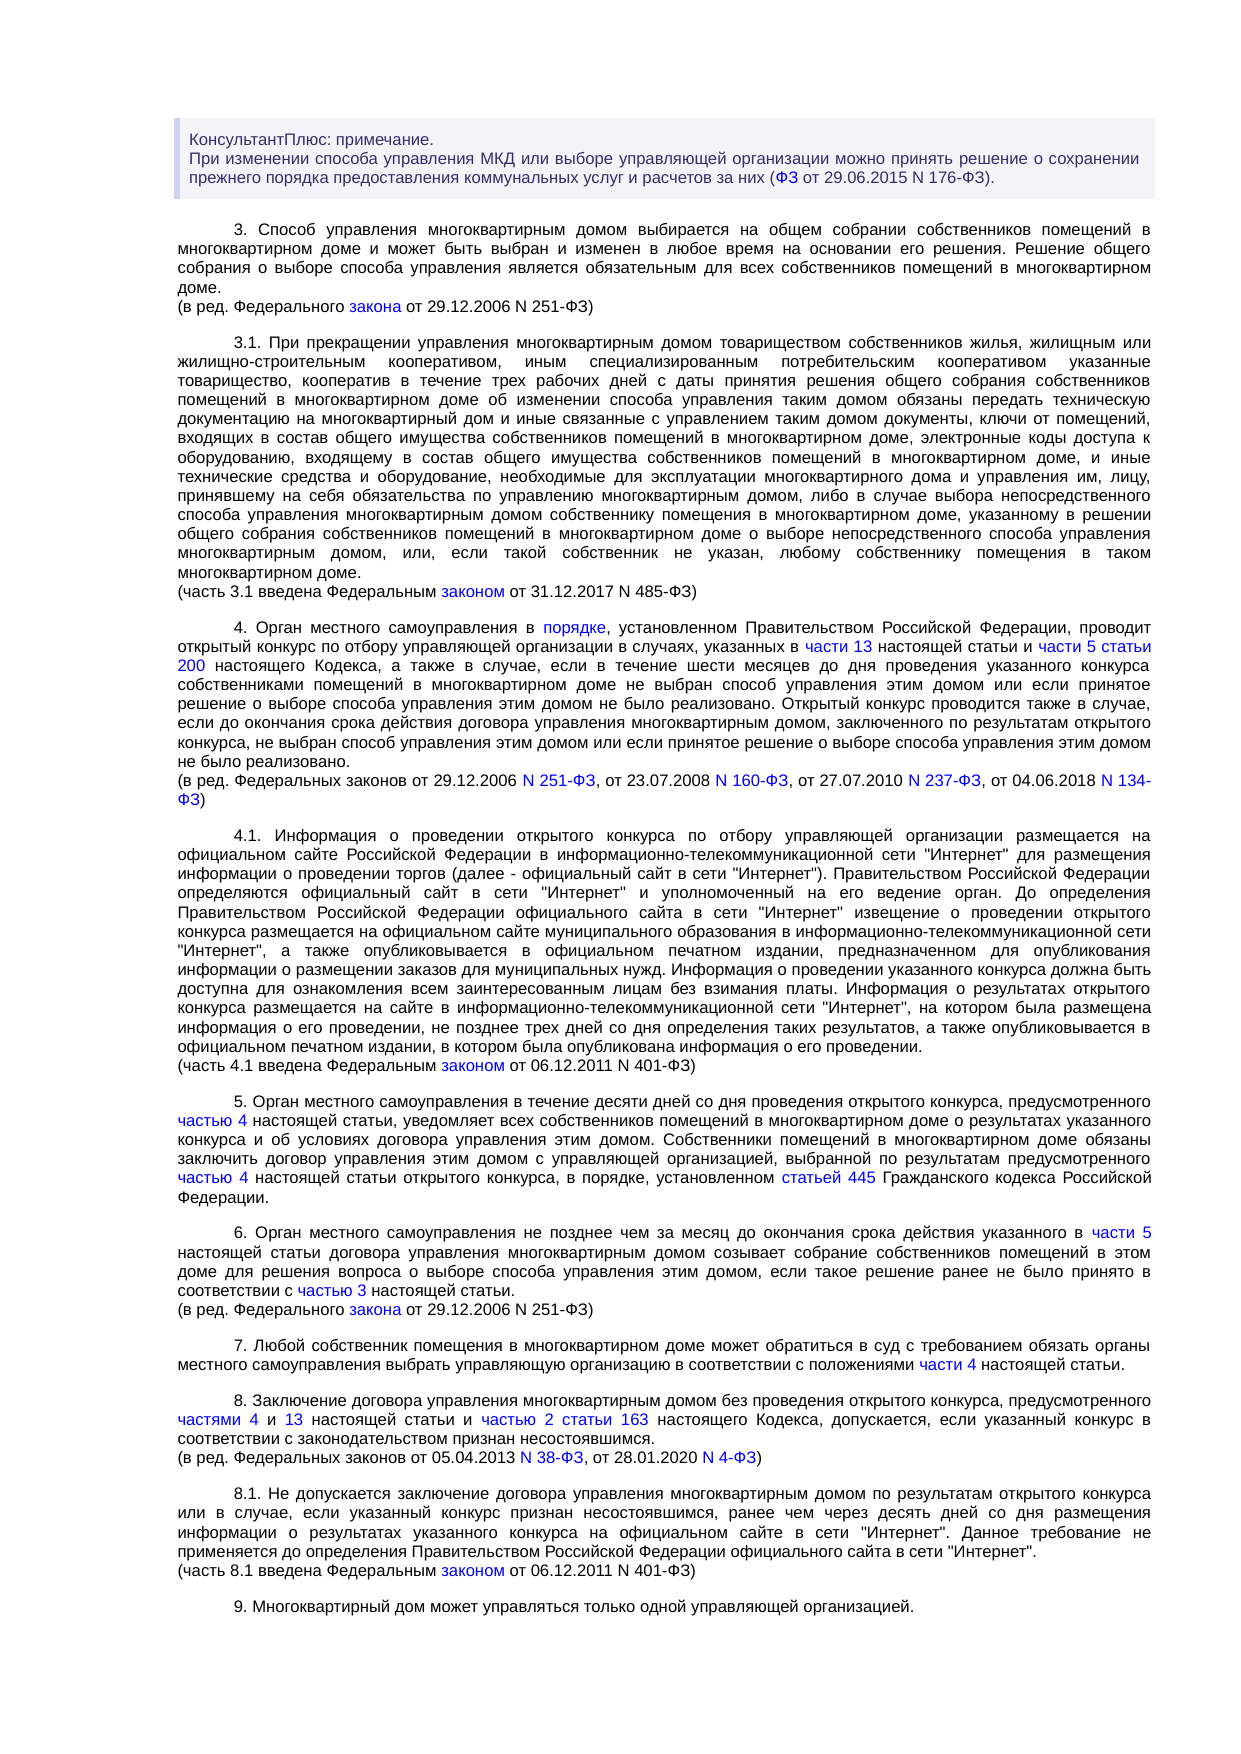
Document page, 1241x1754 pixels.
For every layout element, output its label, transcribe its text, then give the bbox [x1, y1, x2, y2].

text 8. Заключение договора управления многоквартирным домом без проведения открытого конкурса, предусмотренного частями 4 и 13 настоящей статьи и частью 2 статьи 163 настоящего Кодекса, допускается, если указанный конкурс в соответствии с законодательством признан несостоявшимся. [177, 1391, 1152, 1448]
text 7. Любой собственник помещения в многоквартирном доме может обратиться в суд с требованием обязать органы местного самоуправления выбрать управляющую организацию в соответствии с положениями части 4 настоящей статьи. [177, 1336, 1152, 1374]
text (часть 3.1 введена Федеральным законом от 31.12.2017 N 485-ФЗ) [177, 582, 1152, 601]
text (в ред. Федеральных законов от 05.04.2013 N 38-ФЗ, от 28.01.2020 N 4-ФЗ) [177, 1448, 1152, 1467]
text (часть 4.1 введена Федеральным законом от 06.12.2011 N 401-ФЗ) [177, 1056, 1152, 1075]
text (часть 8.1 введена Федеральным законом от 06.12.2011 N 401-ФЗ) [177, 1561, 1152, 1580]
text 9. Многоквартирный дом может управляться только одной управляющей организацией. [177, 1597, 1152, 1616]
text (в ред. Федеральных законов от 29.12.2006 N 251-ФЗ, от 23.07.2008 N 160-ФЗ, от 27.07.2010 N 237-ФЗ, от 04.06.2018 N 134-ФЗ) [177, 771, 1152, 809]
text 8.1. Не допускается заключение договора управления многоквартирным домом по результатам открытого конкурса или в случае, если указанный конкурс признан несостоявшимся, ранее чем через десять дней со дня размещения информации о результатах указанного конкурса на официальном сайте в сети "Интернет". Данное требование не применяется до определения Правительством Российской Федерации официального сайта в сети "Интернет". [177, 1484, 1152, 1561]
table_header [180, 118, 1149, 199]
text 6. Орган местного самоуправления не позднее чем за месяц до окончания срока действия указанного в части 5 настоящей статьи договора управления многоквартирным домом созывает собрание собственников помещений в этом доме для решения вопроса о выборе способа управления этим домом, если такое решение ранее не было принято в соответствии с частью 3 настоящей статьи. [177, 1223, 1152, 1300]
text 4. Орган местного самоуправления в порядке, установленном Правительством Российской Федерации, проводит открытый конкурс по отбору управляющей организации в случаях, указанных в части 13 настоящей статьи и части 5 статьи 200 настоящего Кодекса, а также в случае, если в течение шести месяцев до дня проведения указанного конкурса собственниками помещений в многоквартирном доме не выбран способ управления этим домом или если принятое решение о выборе способа управления этим домом не было реализовано. Открытый конкурс проводится также в случае, если до окончания срока действия договора управления многоквартирным домом, заключенного по результатам открытого конкурса, не выбран способ управления этим домом или если принятое решение о выборе способа управления этим домом не было реализовано. [177, 617, 1152, 771]
text 3. Способ управления многоквартирным домом выбирается на общем собрании собственников помещений в многоквартирном доме и может быть выбран и изменен в любое время на основании его решения. Решение общего собрания о выборе способа управления является обязательным для всех собственников помещений в многоквартирном доме. [177, 220, 1152, 297]
text (в ред. Федерального закона от 29.12.2006 N 251-ФЗ) [177, 297, 1152, 316]
text 5. Орган местного самоуправления в течение десяти дней со дня проведения открытого конкурса, предусмотренного частью 4 настоящей статьи, уведомляет всех собственников помещений в многоквартирном доме о результатах указанного конкурса и об условиях договора управления этим домом. Собственники помещений в многоквартирном доме обязаны заключить договор управления этим домом с управляющей организацией, выбранной по результатам предусмотренного частью 4 настоящей статьи открытого конкурса, в порядке, установленном статьей 445 Гражданского кодекса Российской Федерации. [177, 1092, 1152, 1207]
text 4.1. Информация о проведении открытого конкурса по отбору управляющей организации размещается на официальном сайте Российской Федерации в информационно-телекоммуникационной сети "Интернет" для размещения информации о проведении торгов (далее - официальный сайт в сети "Интернет"). Правительством Российской Федерации определяются официальный сайт в сети "Интернет" и уполномоченный на его ведение орган. До определения Правительством Российской Федерации официального сайта в сети "Интернет" извещение о проведении открытого конкурса размещается на официальном сайте муниципального образования в информационно-телекоммуникационной сети "Интернет", а также опубликовывается в официальном печатном издании, предназначенном для опубликования информации о размещении заказов для муниципальных нужд. Информация о проведении указанного конкурса должна быть доступна для ознакомления всем заинтересованным лицам без взимания платы. Информация о результатах открытого конкурса размещается на сайте в информационно-телекоммуникационной сети "Интернет", на котором была размещена информация о его проведении, не позднее трех дней со дня определения таких результатов, а также опубликовывается в официальном печатном издании, в котором была опубликована информация о его проведении. [177, 826, 1152, 1056]
text 3.1. При прекращении управления многоквартирным домом товариществом собственников жилья, жилищным или жилищно-строительным кооперативом, иным специализированным потребительским кооперативом указанные товарищество, кооператив в течение трех рабочих дней с даты принятия решения общего собрания собственников помещений в многоквартирном доме об изменении способа управления таким домом обязаны передать техническую документацию на многоквартирный дом и иные связанные с управлением таким домом документы, ключи от помещений, входящих в состав общего имущества собственников помещений в многоквартирном доме, электронные коды доступа к оборудованию, входящему в состав общего имущества собственников помещений в многоквартирном доме, и иные технические средства и оборудование, необходимые для эксплуатации многоквартирного дома и управления им, лицу, принявшему на себя обязательства по управлению многоквартирным домом, либо в случае выбора непосредственного способа управления многоквартирным домом собственнику помещения в многоквартирном доме, указанному в решении общего собрания собственников помещений в многоквартирном доме о выборе непосредственного способа управления многоквартирным домом, или, если такой собственник не указан, любому собственнику помещения в таком многоквартирном доме. [177, 332, 1152, 582]
text (в ред. Федерального закона от 29.12.2006 N 251-ФЗ) [177, 1300, 1152, 1319]
